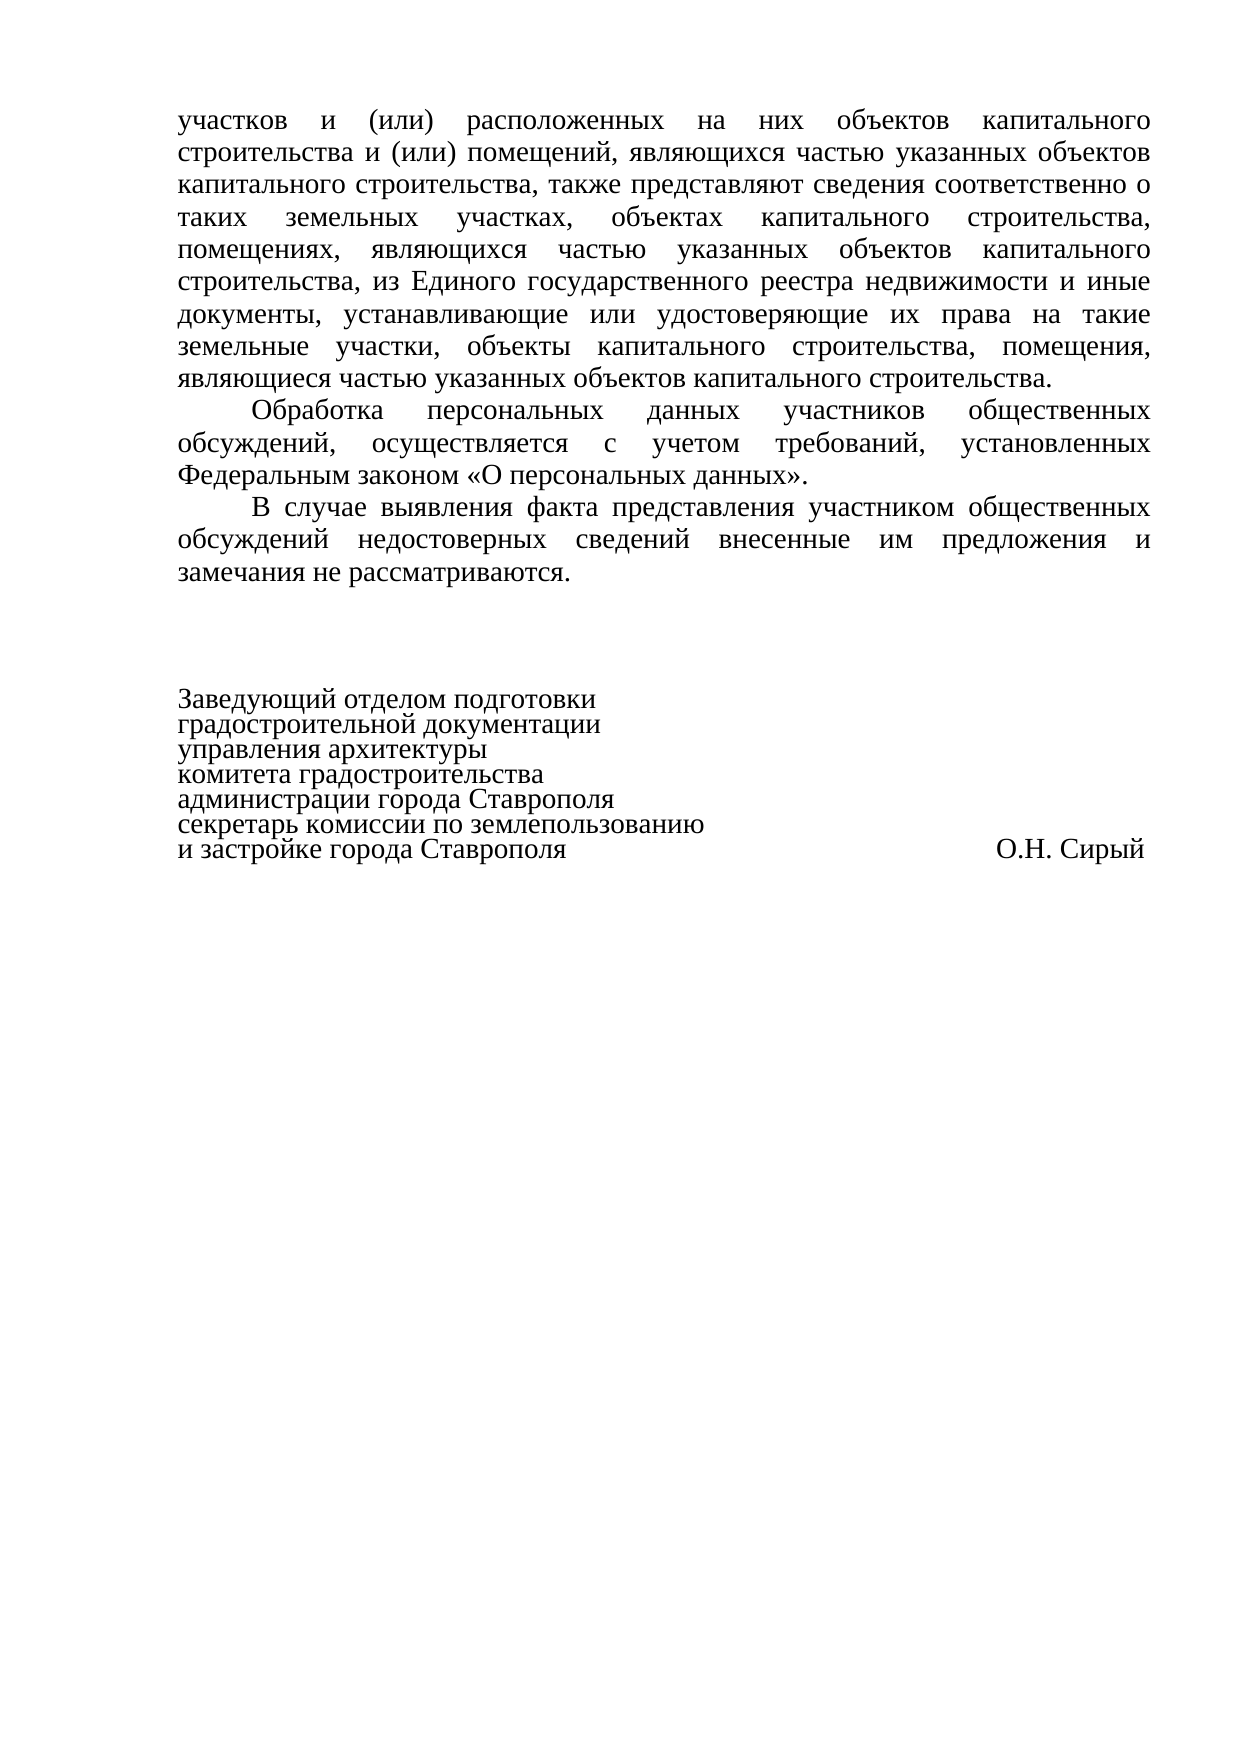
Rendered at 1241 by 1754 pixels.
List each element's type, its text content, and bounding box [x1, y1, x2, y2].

text управления архитектуры [177, 738, 1152, 763]
text секретарь комиссии по землепользованию [177, 813, 1152, 838]
text Обработка персональных данных участников общественных обсуждений, осуществляется с учетом требований, установленных Федеральным законом «О персональных данных». [177, 394, 1152, 491]
text Заведующий отделом подготовки [177, 688, 1152, 713]
text градостроительной документации [177, 713, 1152, 738]
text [177, 103, 1152, 394]
text В случае выявления факта представления участником общественных обсуждений недостоверных сведений внесенные им предложения и замечания не рассматриваются. [177, 491, 1152, 587]
text и застройке города Ставрополя О.Н. Сирый [177, 838, 1152, 863]
text комитета градостроительства [177, 763, 1152, 788]
text администрации города Ставрополя [177, 788, 1152, 813]
